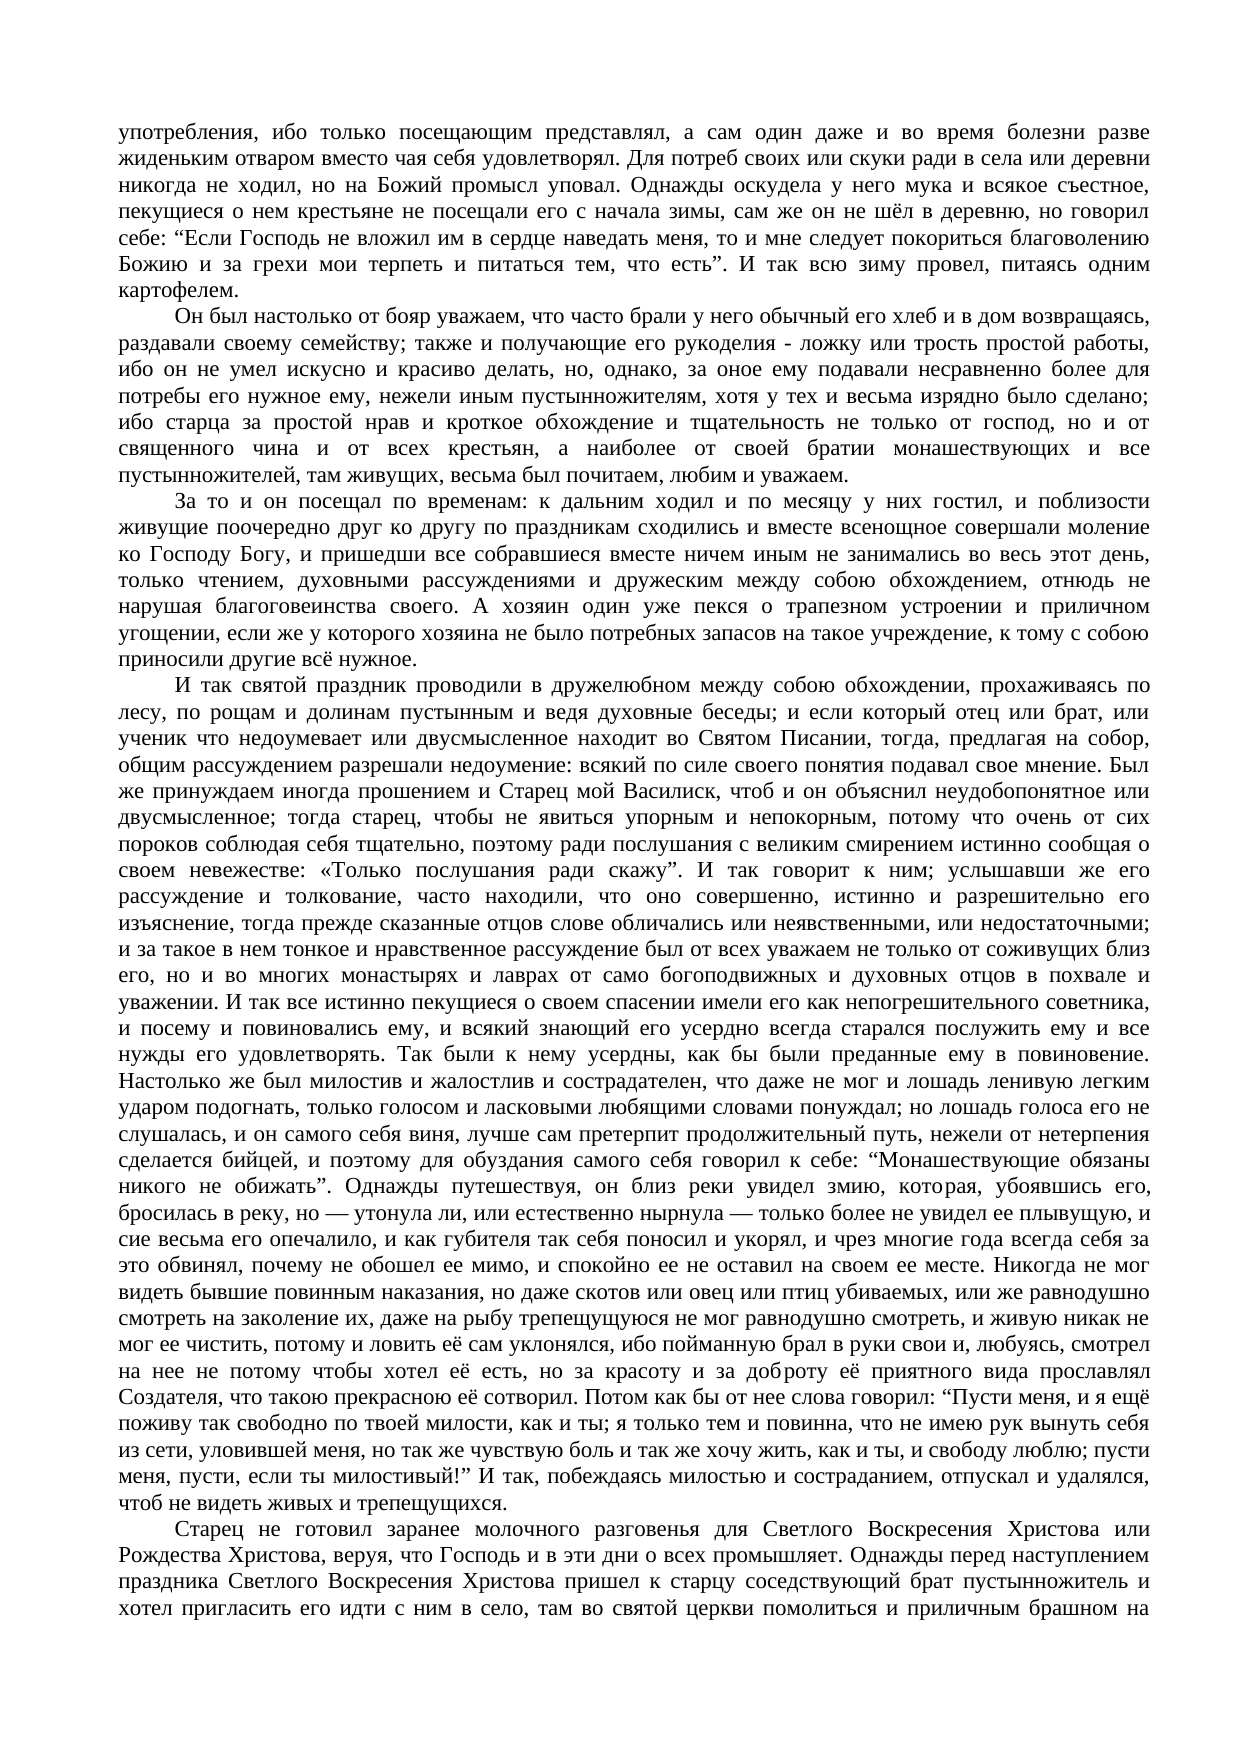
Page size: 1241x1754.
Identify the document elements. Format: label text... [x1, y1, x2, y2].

text За то и он посещал по временам: к дальним ходил и по месяцу у них гостил, и поблизости живущие поочередно друг ко другу по праздникам сходились и вместе всенощное совершали моление ко Господу Богу, и пришедши все собравшиеся вместе ничем иным не занимались во весь этот день, только чтением, духовными рассуждениями и дружеским между собою обхождением, отнюдь не нарушая благоговеинства своего. А хозяин один уже пекся о трапезном устроении и приличном угощении, если же у которого хозяина не было потребных запасов на такое учреждение, к тому с собою приносили другие всё нужное. [118, 487, 1152, 672]
text И так святой праздник проводили в дружелюбном между собою обхождении, прохаживаясь по лесу, по рощам и долинам пустынным и ведя духовные беседы; и если который отец или брат, или ученик что недоумевает или двусмысленное находит во Святом Писании, тогда, предлагая на собор, общим рассуждением разрешали недоумение: всякий по силе своего понятия подавал свое мнение. Был же принуждаем иногда прошением и Старец мой Василиск, чтоб и он объяснил неудобопонятное или двусмысленное; тогда старец, чтобы не явиться упорным и непокорным, потому что очень от сих пороков соблюдая себя тщательно, поэтому ради послушания с великим смирением истинно сообщая о своем невежестве: «Только послушания ради скажу”. И так говорит к ним; услышавши же его рассуждение и толкование, часто находили, что оно совершенно, истинно и разрешительно его изъяснение, тогда прежде сказанные отцов слове обличались или неявственными, или недостаточными; и за такое в нем тонкое и нравственное рассуждение был от всех уважаем не только от соживущих близ его, но и во многих монастырях и лаврах от само богоподвижных и духовных отцов в похвале и уважении. И так все истинно пекущиеся о своем спасении имели его как непогрешительного советника, и посему и повиновались ему, и всякий знающий его усердно всегда старался послужить ему и все нужды его удовлетворять. Так были к нему усердны, как бы были преданные ему в повиновение. Настолько же был милостив и жалостлив и сострадателен, что даже не мог и лошадь ленивую легким ударом подогнать, только голосом и ласковыми любящими словами понуждал; но лошадь голоса его не слушалась, и он самого себя виня, лучше сам претерпит продолжительный путь, нежели от нетерпения сделается бийцей, и поэтому для обуздания самого себя говорил к себе: “Монашествующие обязаны никого не обижать”. Однажды путешествуя, он близ реки увидел змию, которая, убоявшись его, бросилась в реку, но — утонула ли, или естественно нырнула — только более не увидел ее плывущую, и сие весьма его опечалило, и как губителя так себя поносил и укорял, и чрез многие года всегда себя за это обвинял, почему не обошел ее мимо, и спокойно ее не оставил на своем ее месте. Никогда не мог видеть бывшие повинным наказания, но даже скотов или овец или птиц убиваемых, или же равнодушно смотреть на заколение их, даже на рыбу трепещущуюся не мог равнодушно смотреть, и живую никак не мог ее чистить, потому и ловить её сам уклонялся, ибо пойманную брал в руки свои и, любуясь, смотрел на нее не потому чтобы хотел её есть, но за красоту и за доброту её приятного вида прославлял Создателя, что такою прекрасною её сотворил. Потом как бы от нее слова говорил: “Пусти меня, и я ещё поживу так свободно по твоей милости, как и ты; я только тем и повинна, что не имею рук вынуть себя из сети, уловившей меня, но так же чувствую боль и так же хочу жить, как и ты, и свободу люблю; пусти меня, пусти, если ты милостивый!” И так, побеждаясь милостью и состраданием, отпускал и удалялся, чтоб не видеть живых и трепещущихся. [118, 672, 1152, 1515]
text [118, 118, 1152, 303]
text Он был настолько от бояр уважаем, что часто брали у него обычный его хлеб и в дом возвращаясь, раздавали своему семейству; также и получающие его рукоделия - ложку или трость простой работы, ибо он не умел искусно и красиво делать, но, однако, за оное ему подавали несравненно более для потребы его нужное ему, нежели иным пустынножителям, хотя у тех и весьма изрядно было сделано; ибо старца за простой нрав и кроткое обхождение и тщательность не только от господ, но и от священного чина и от всех крестьян, а наиболее от своей братии монашествующих и все пустынножителей, там живущих, весьма был почитаем, любим и уважаем. [118, 303, 1152, 487]
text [118, 1515, 1152, 1620]
